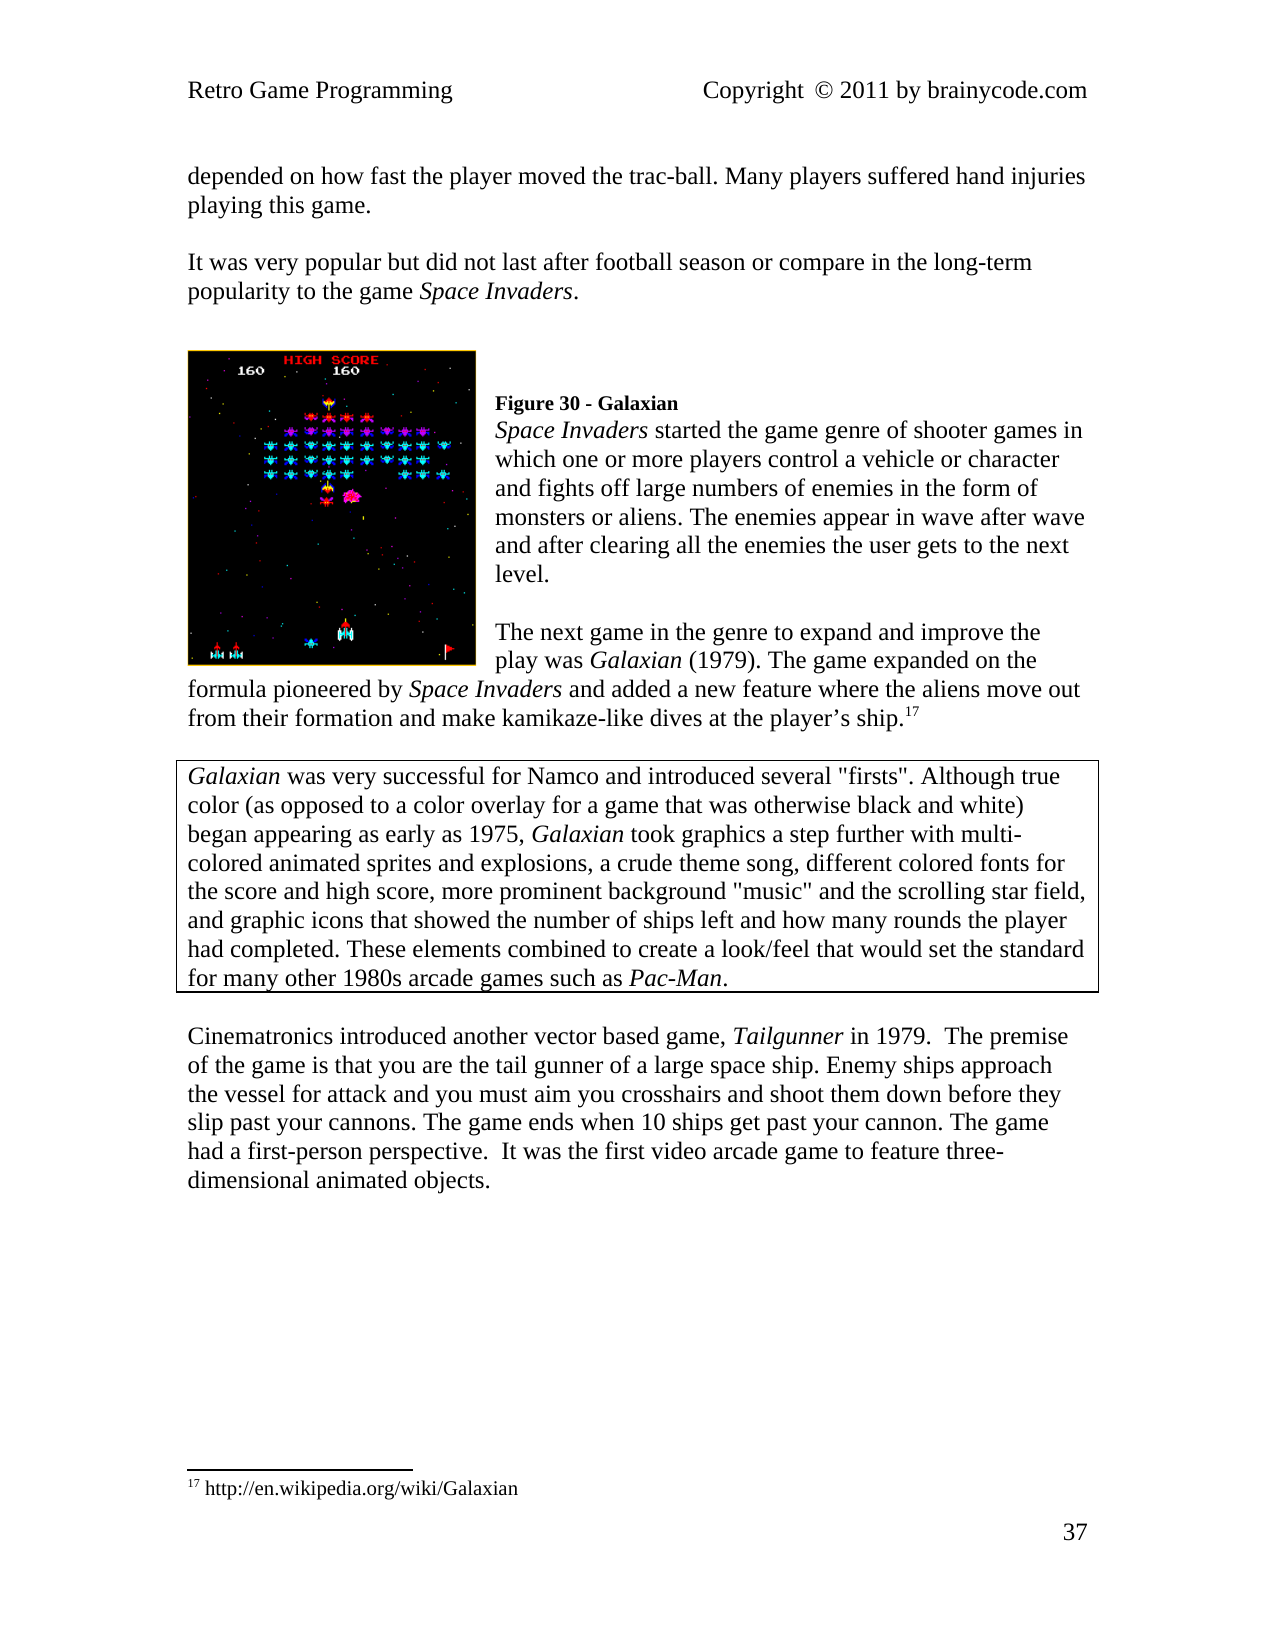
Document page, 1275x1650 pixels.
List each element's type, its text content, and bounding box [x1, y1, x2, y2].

text Space Invaders started the game genre of shooter games in which one or more players control a vehicle or character and fights off large numbers of enemies in the form of monsters or aliens. The enemies appear in wave after wave and after clearing all the enemies the user gets to the next level. [477, 415, 1087, 588]
text The next game in the genre to expand and improve the play was Galaxian (1979). The game expanded on the formula pioneered by Space Invaders and added a new feature where the aliens move out from their formation and make kamikaze-like dives at the player’s ship. [187, 617, 1087, 732]
text It was very popular but did not last after football season or compare in the long-term popularity to the game Space Invaders. [187, 247, 1087, 305]
picture [187, 350, 477, 666]
table_header Galaxian was very successful for Namco and introduced several "firsts". Although true color (as opposed to a color overlay for a game that was otherwise black and white) began appearing as early as 1975, Galaxian took graphics a step further with multi-colored animated sprites and explosions, a crude theme song, different colored fonts for the score and high score, more prominent background "music" and the scrolling star field, and graphic icons that showed the number of ships left and how many rounds the player had completed. These elements combined to create a look/feel that would set the standard for many other 1980s arcade games such as Pac-Man. [177, 761, 1098, 991]
text Cinematronics introduced another vector based game, Tailgunner in 1979. The premise of the game is that you are the tail gunner of a large space ship. Enemy ships approach the vessel for attack and you must aim you crosshairs and shoot them down before they slip past your cannons. The game ends when 10 ships get past your cannon. The game had a first-person perspective. It was the first video arcade game to feature three-dimensional animated objects. [187, 1021, 1087, 1194]
